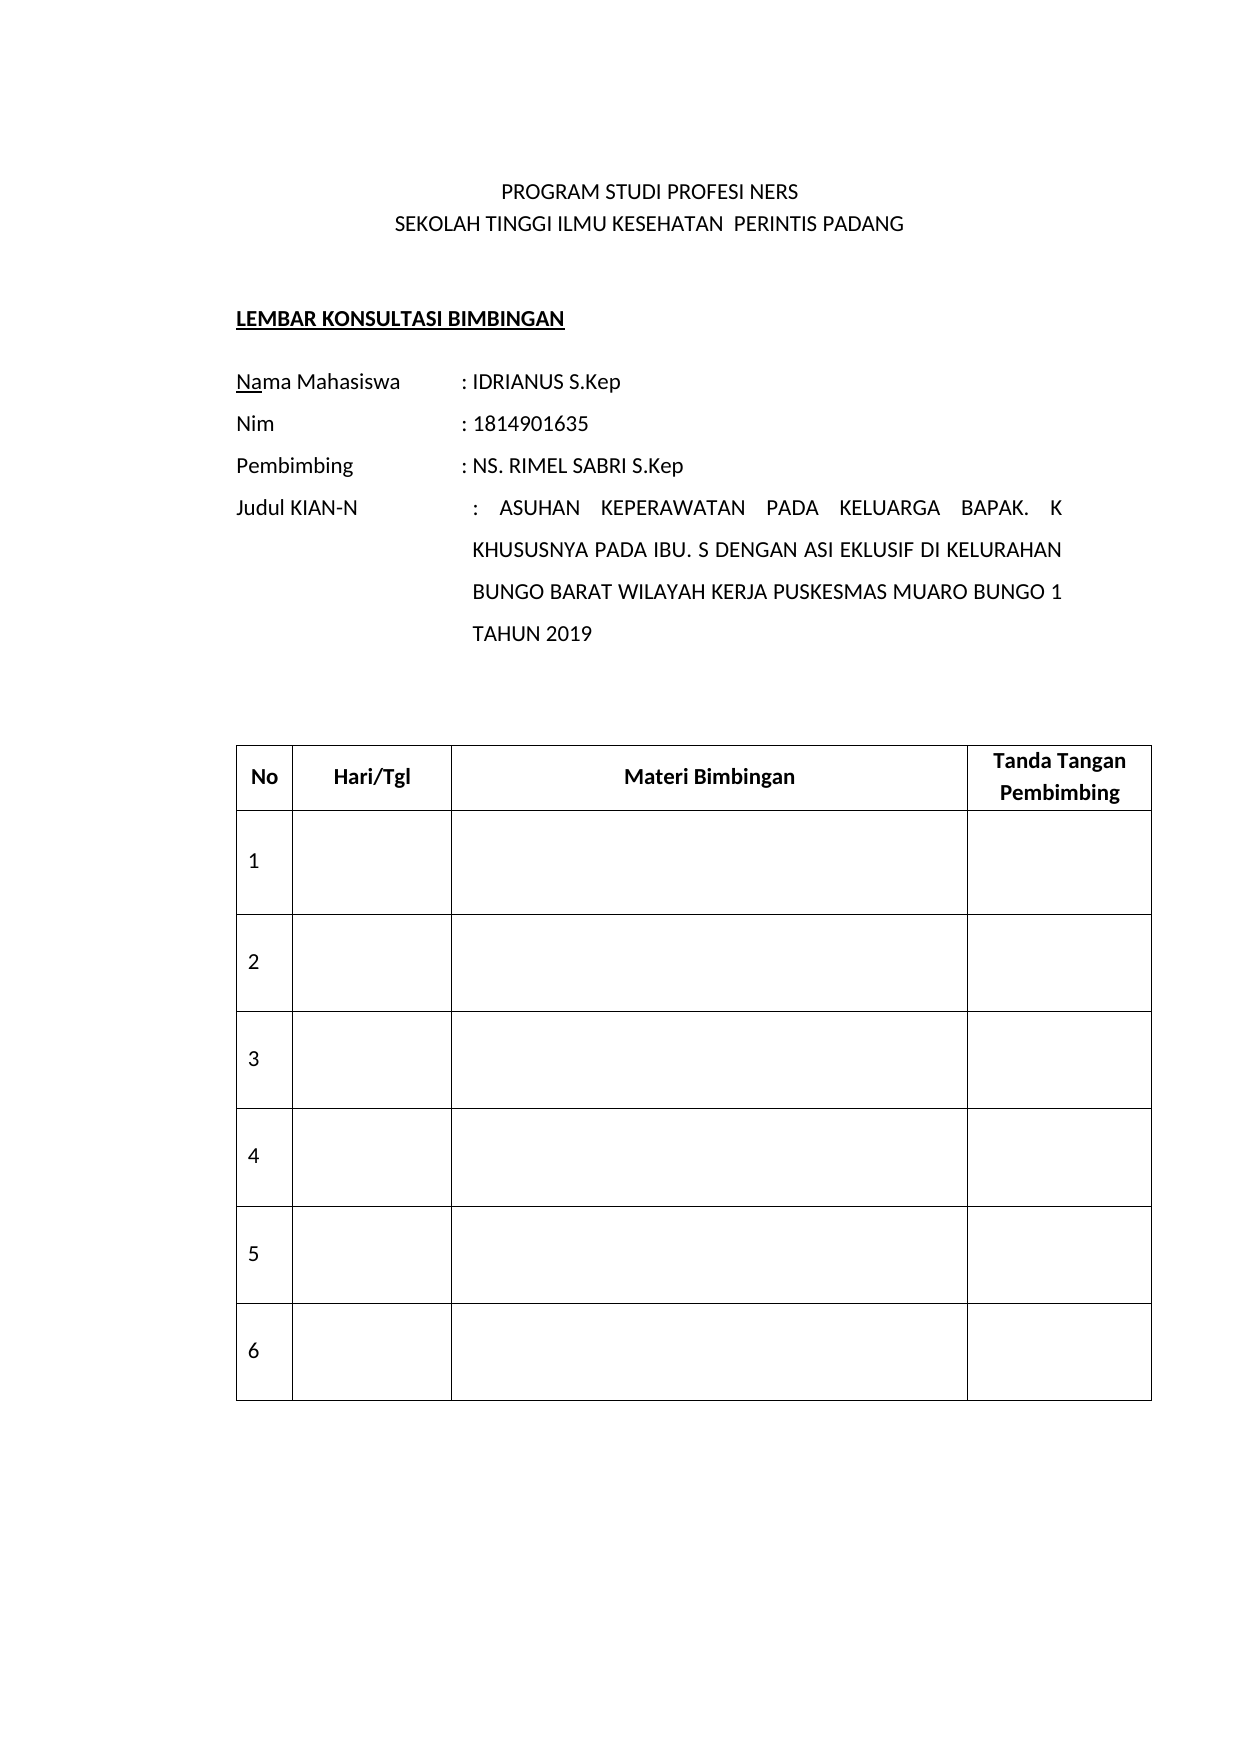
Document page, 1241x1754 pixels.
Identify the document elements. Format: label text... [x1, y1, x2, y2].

table_cell 1 [237, 811, 292, 914]
table_cell [293, 811, 451, 914]
text LEMBAR KONSULTASI BIMBINGAN [236, 304, 1063, 332]
table_cell [968, 1304, 1151, 1400]
table_cell 4 [237, 1109, 292, 1206]
table_cell [968, 915, 1151, 1011]
text Nama Mahasiswa : IDRIANUS S.Kep [236, 367, 1063, 395]
table_cell [968, 1012, 1151, 1108]
table_cell [452, 1207, 967, 1303]
table_cell [452, 1304, 967, 1400]
table_cell 6 [237, 1304, 292, 1400]
table_cell [293, 1207, 451, 1303]
text Nim : 1814901635 [236, 409, 1063, 437]
table_cell [968, 1207, 1151, 1303]
text Judul KIAN-N : ASUHAN KEPERAWATAN PADA KELUARGA BAPAK. K KHUSUSNYA PADA IBU. S DENGAN ASI EKLUSIF DI KELURAHAN BUNGO BARAT WILAYAH KERJA PUSKESMAS MUARO BUNGO 1 TAHUN 2019 [236, 493, 1063, 647]
table_cell [293, 1304, 451, 1400]
table_cell [452, 915, 967, 1011]
text SEKOLAH TINGGI ILMU KESEHATAN PERINTIS PADANG [236, 209, 1063, 237]
text Pembimbing : NS. RIMEL SABRI S.Kep [236, 451, 1063, 479]
table_cell [452, 811, 967, 914]
text PROGRAM STUDI PROFESI NERS [236, 177, 1063, 205]
table_cell 2 [237, 915, 292, 1011]
table_cell 5 [237, 1207, 292, 1303]
table_cell [452, 1109, 967, 1206]
table_cell [293, 915, 451, 1011]
table_cell 3 [237, 1012, 292, 1108]
table_cell [968, 811, 1151, 914]
table_header Tanda Tangan Pembimbing [968, 746, 1151, 810]
table_header Hari/Tgl [293, 746, 451, 810]
table_header No [237, 746, 292, 810]
table_cell [293, 1109, 451, 1206]
table_cell [968, 1109, 1151, 1206]
table_header Materi Bimbingan [452, 746, 967, 810]
table_cell [293, 1012, 451, 1108]
table_cell [452, 1012, 967, 1108]
